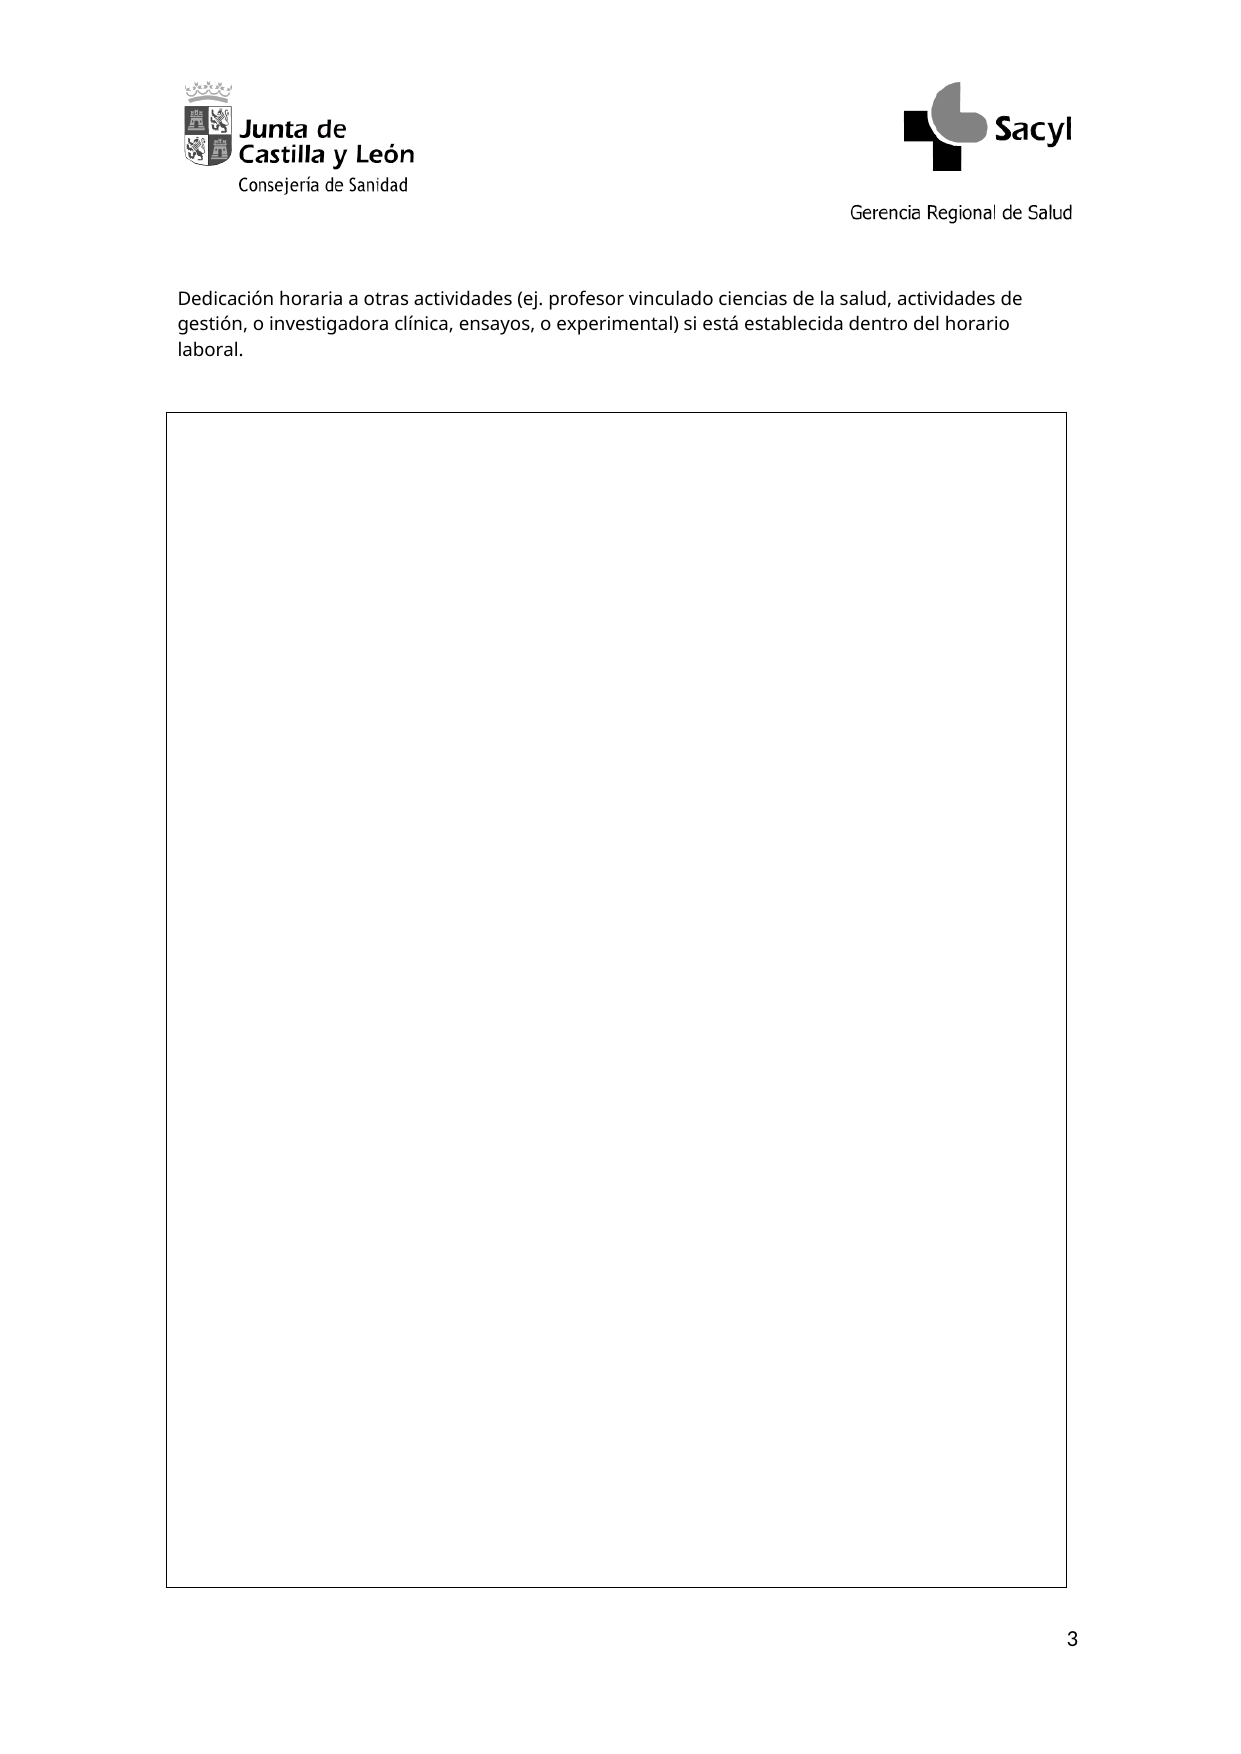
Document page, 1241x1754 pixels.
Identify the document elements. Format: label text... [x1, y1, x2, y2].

text Dedicación horaria a otras actividades (ej. profesor vinculado ciencias de la salud, actividades de gestión, o investigadora clínica, ensayos, o experimental) si está establecida dentro del horario laboral. [177, 285, 1078, 362]
table_header [167, 413, 1066, 1587]
picture [177, 73, 1078, 229]
